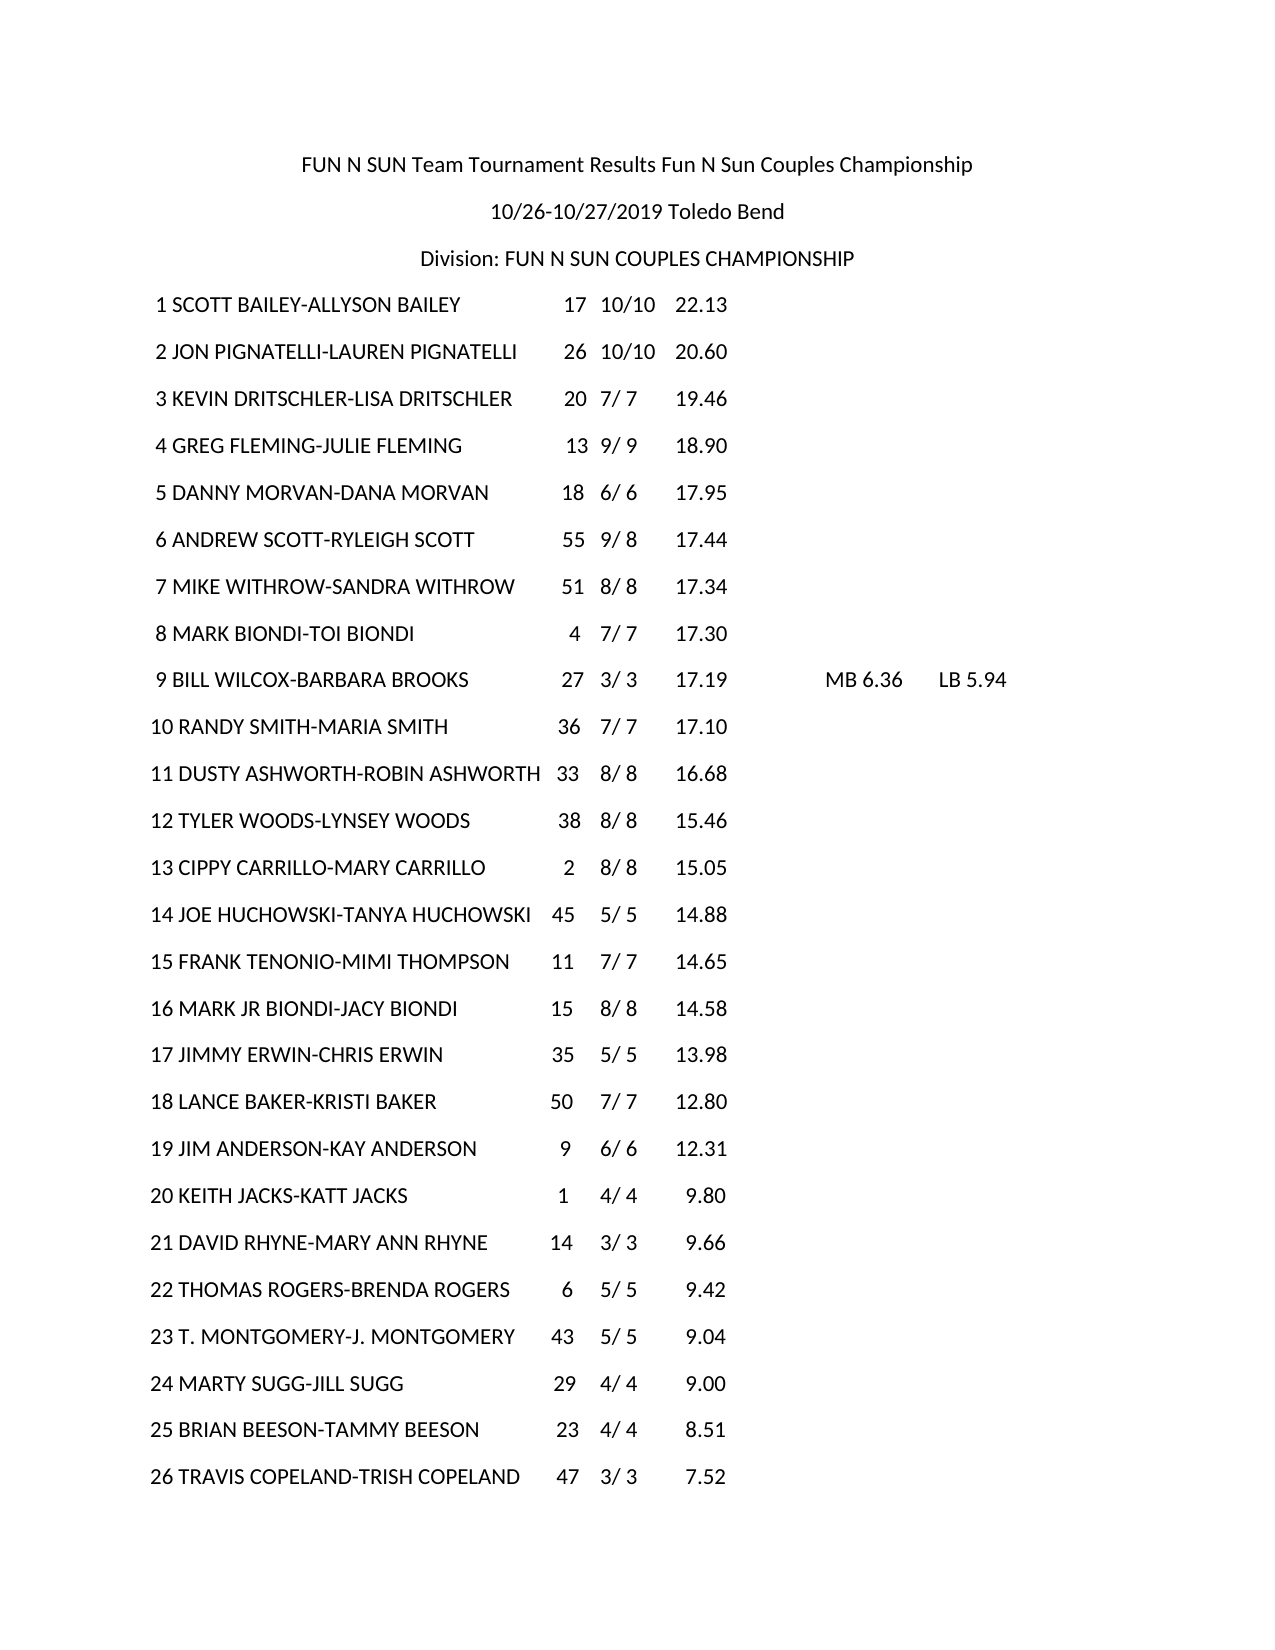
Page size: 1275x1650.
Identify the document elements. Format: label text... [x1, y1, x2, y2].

text 13 CIPPY CARRILLO-MARY CARRILLO 2 8/ 8 15.05 [150, 853, 1125, 881]
text 8 MARK BIONDI-TOI BIONDI 4 7/ 7 17.30 [150, 619, 1125, 647]
text 4 GREG FLEMING-JULIE FLEMING 13 9/ 9 18.90 [150, 431, 1125, 459]
text 23 T. MONTGOMERY-J. MONTGOMERY 43 5/ 5 9.04 [150, 1322, 1125, 1350]
text 5 DANNY MORVAN-DANA MORVAN 18 6/ 6 17.95 [150, 478, 1125, 506]
text 9 BILL WILCOX-BARBARA BROOKS 27 3/ 3 17.19 MB 6.36 LB 5.94 [150, 666, 1125, 694]
text 14 JOE HUCHOWSKI-TANYA HUCHOWSKI 45 5/ 5 14.88 [150, 900, 1125, 928]
text 7 MIKE WITHROW-SANDRA WITHROW 51 8/ 8 17.34 [150, 572, 1125, 600]
text 3 KEVIN DRITSCHLER-LISA DRITSCHLER 20 7/ 7 19.46 [150, 384, 1125, 412]
text 1 SCOTT BAILEY-ALLYSON BAILEY 17 10/10 22.13 [150, 291, 1125, 319]
text 26 TRAVIS COPELAND-TRISH COPELAND 47 3/ 3 7.52 [150, 1462, 1125, 1491]
text 10 RANDY SMITH-MARIA SMITH 36 7/ 7 17.10 [150, 712, 1125, 741]
text 18 LANCE BAKER-KRISTI BAKER 50 7/ 7 12.80 [150, 1087, 1125, 1116]
text 22 THOMAS ROGERS-BRENDA ROGERS 6 5/ 5 9.42 [150, 1275, 1125, 1303]
text 21 DAVID RHYNE-MARY ANN RHYNE 14 3/ 3 9.66 [150, 1228, 1125, 1256]
text 10/26-10/27/2019 Toledo Bend [150, 197, 1125, 225]
text 2 JON PIGNATELLI-LAUREN PIGNATELLI 26 10/10 20.60 [150, 337, 1125, 366]
text 6 ANDREW SCOTT-RYLEIGH SCOTT 55 9/ 8 17.44 [150, 525, 1125, 553]
text 12 TYLER WOODS-LYNSEY WOODS 38 8/ 8 15.46 [150, 806, 1125, 834]
text Division: FUN N SUN COUPLES CHAMPIONSHIP [150, 244, 1125, 272]
text 25 BRIAN BEESON-TAMMY BEESON 23 4/ 4 8.51 [150, 1416, 1125, 1444]
text 15 FRANK TENONIO-MIMI THOMPSON 11 7/ 7 14.65 [150, 947, 1125, 975]
text 24 MARTY SUGG-JILL SUGG 29 4/ 4 9.00 [150, 1369, 1125, 1397]
text 17 JIMMY ERWIN-CHRIS ERWIN 35 5/ 5 13.98 [150, 1041, 1125, 1069]
text 11 DUSTY ASHWORTH-ROBIN ASHWORTH 33 8/ 8 16.68 [150, 759, 1125, 787]
text 16 MARK JR BIONDI-JACY BIONDI 15 8/ 8 14.58 [150, 994, 1125, 1022]
text 19 JIM ANDERSON-KAY ANDERSON 9 6/ 6 12.31 [150, 1134, 1125, 1162]
text FUN N SUN Team Tournament Results Fun N Sun Couples Championship [150, 150, 1125, 178]
text 20 KEITH JACKS-KATT JACKS 1 4/ 4 9.80 [150, 1181, 1125, 1209]
